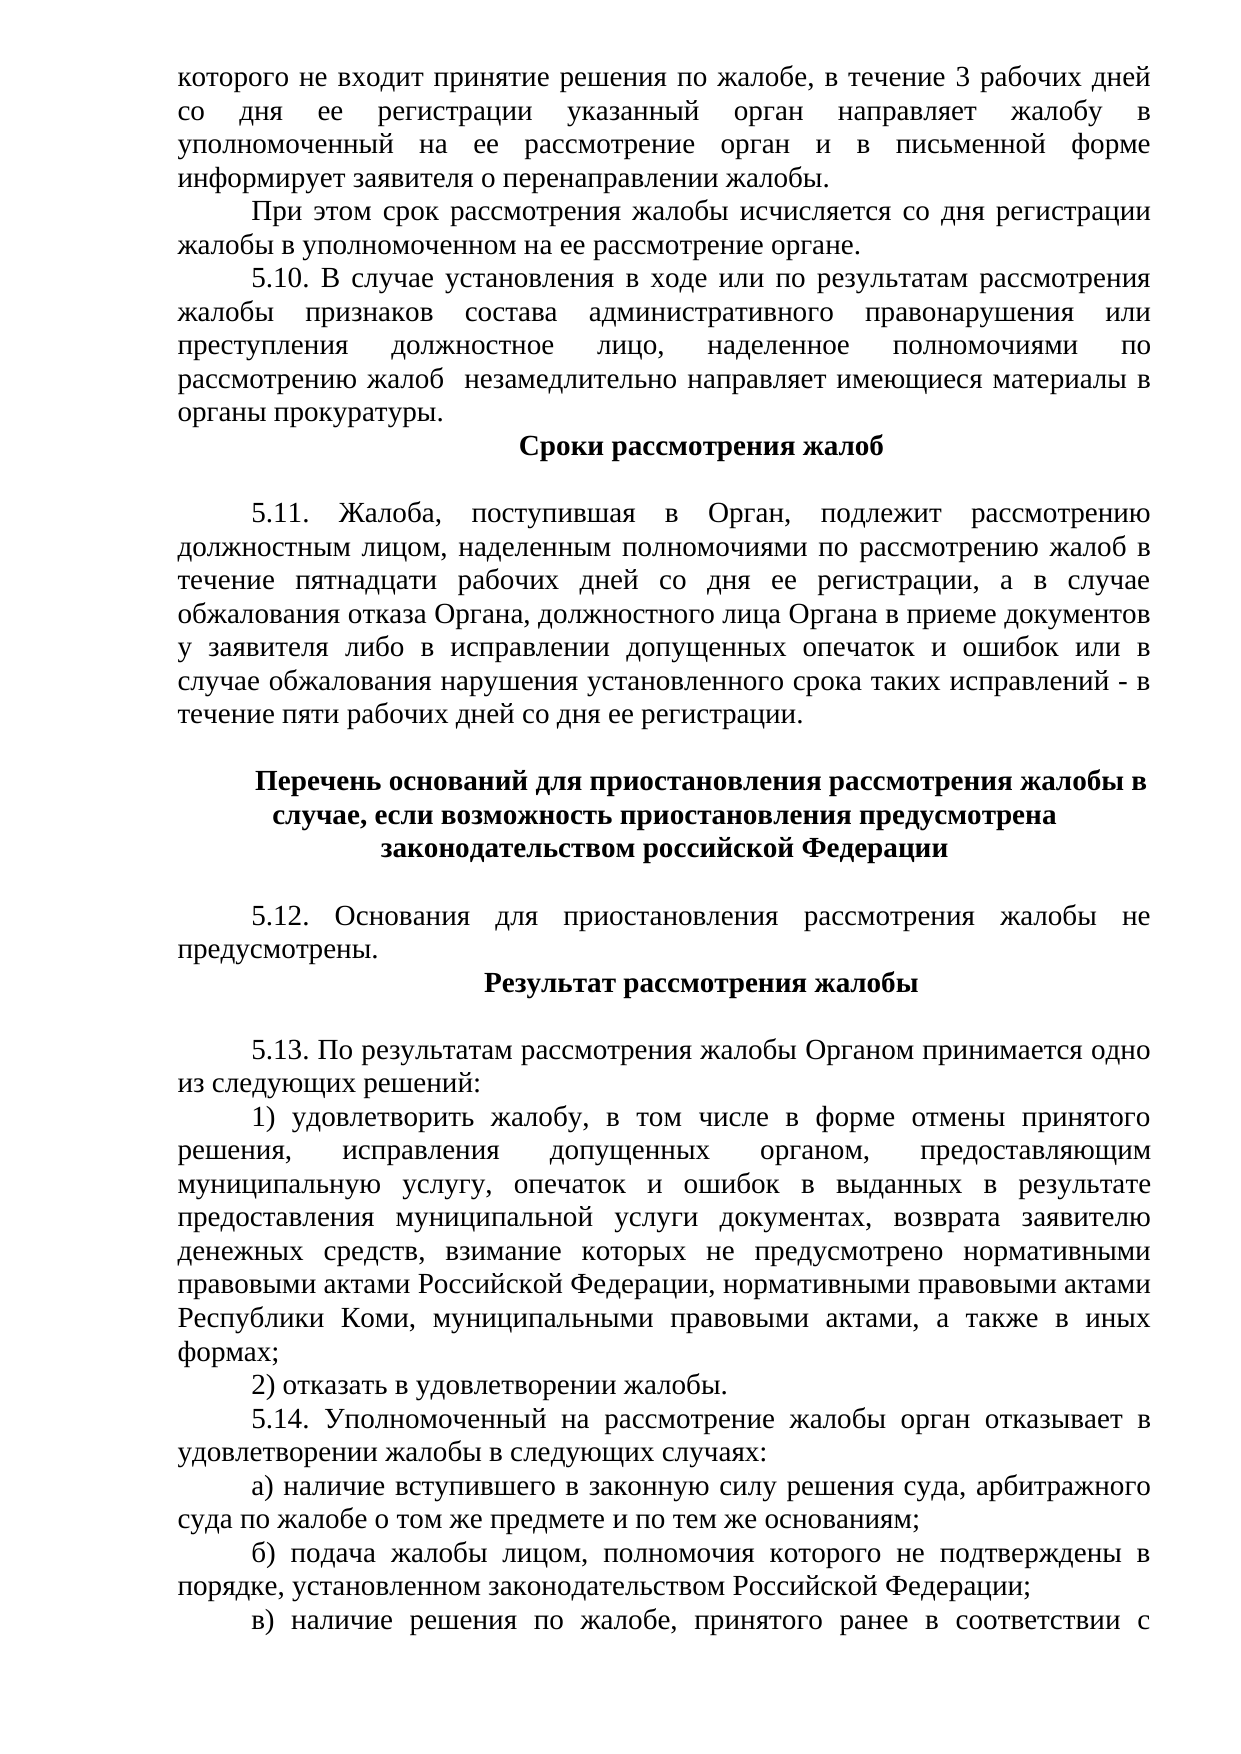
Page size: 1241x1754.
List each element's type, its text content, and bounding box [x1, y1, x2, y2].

text 5.10. В случае установления в ходе или по результатам рассмотрения жалобы признаков состава административного правонарушения или преступления должностное лицо, наделенное полномочиями по рассмотрению жалоб незамедлительно направляет имеющиеся материалы в органы прокуратуры. [177, 260, 1152, 428]
text Результат рассмотрения жалобы [177, 965, 1152, 998]
text 5.14. Уполномоченный на рассмотрение жалобы орган отказывает в удовлетворении жалобы в следующих случаях: [177, 1401, 1152, 1468]
text 1) удовлетворить жалобу, в том числе в форме отмены принятого решения, исправления допущенных органом, предоставляющим муниципальную услугу, опечаток и ошибок в выданных в результате предоставления муниципальной услуги документах, возврата заявителю денежных средств, взимание которых не предусмотрено нормативными правовыми актами Российской Федерации, нормативными правовыми актами Республики Коми, муниципальными правовыми актами, а также в иных формах; [177, 1099, 1152, 1367]
text Перечень оснований для приостановления рассмотрения жалобы в случае, если возможность приостановления предусмотрена законодательством российской Федерации [177, 763, 1152, 864]
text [177, 1602, 1152, 1636]
text а) наличие вступившего в законную силу решения суда, арбитражного суда по жалобе о том же предмете и по тем же основаниям; [177, 1468, 1152, 1535]
text Сроки рассмотрения жалоб [177, 428, 1152, 462]
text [177, 59, 1152, 193]
text 5.13. По результатам рассмотрения жалобы Органом принимается одно из следующих решений: [177, 1032, 1152, 1099]
text 5.11. Жалоба, поступившая в Орган, подлежит рассмотрению должностным лицом, наделенным полномочиями по рассмотрению жалоб в течение пятнадцати рабочих дней со дня ее регистрации, а в случае обжалования отказа Органа, должностного лица Органа в приеме документов у заявителя либо в исправлении допущенных опечаток и ошибок или в случае обжалования нарушения установленного срока таких исправлений - в течение пяти рабочих дней со дня ее регистрации. [177, 495, 1152, 730]
text б) подача жалобы лицом, полномочия которого не подтверждены в порядке, установленном законодательством Российской Федерации; [177, 1535, 1152, 1602]
text При этом срок рассмотрения жалобы исчисляется со дня регистрации жалобы в уполномоченном на ее рассмотрение органе. [177, 193, 1152, 260]
text 2) отказать в удовлетворении жалобы. [177, 1367, 1152, 1401]
text 5.12. Основания для приостановления рассмотрения жалобы не предусмотрены. [177, 898, 1152, 965]
